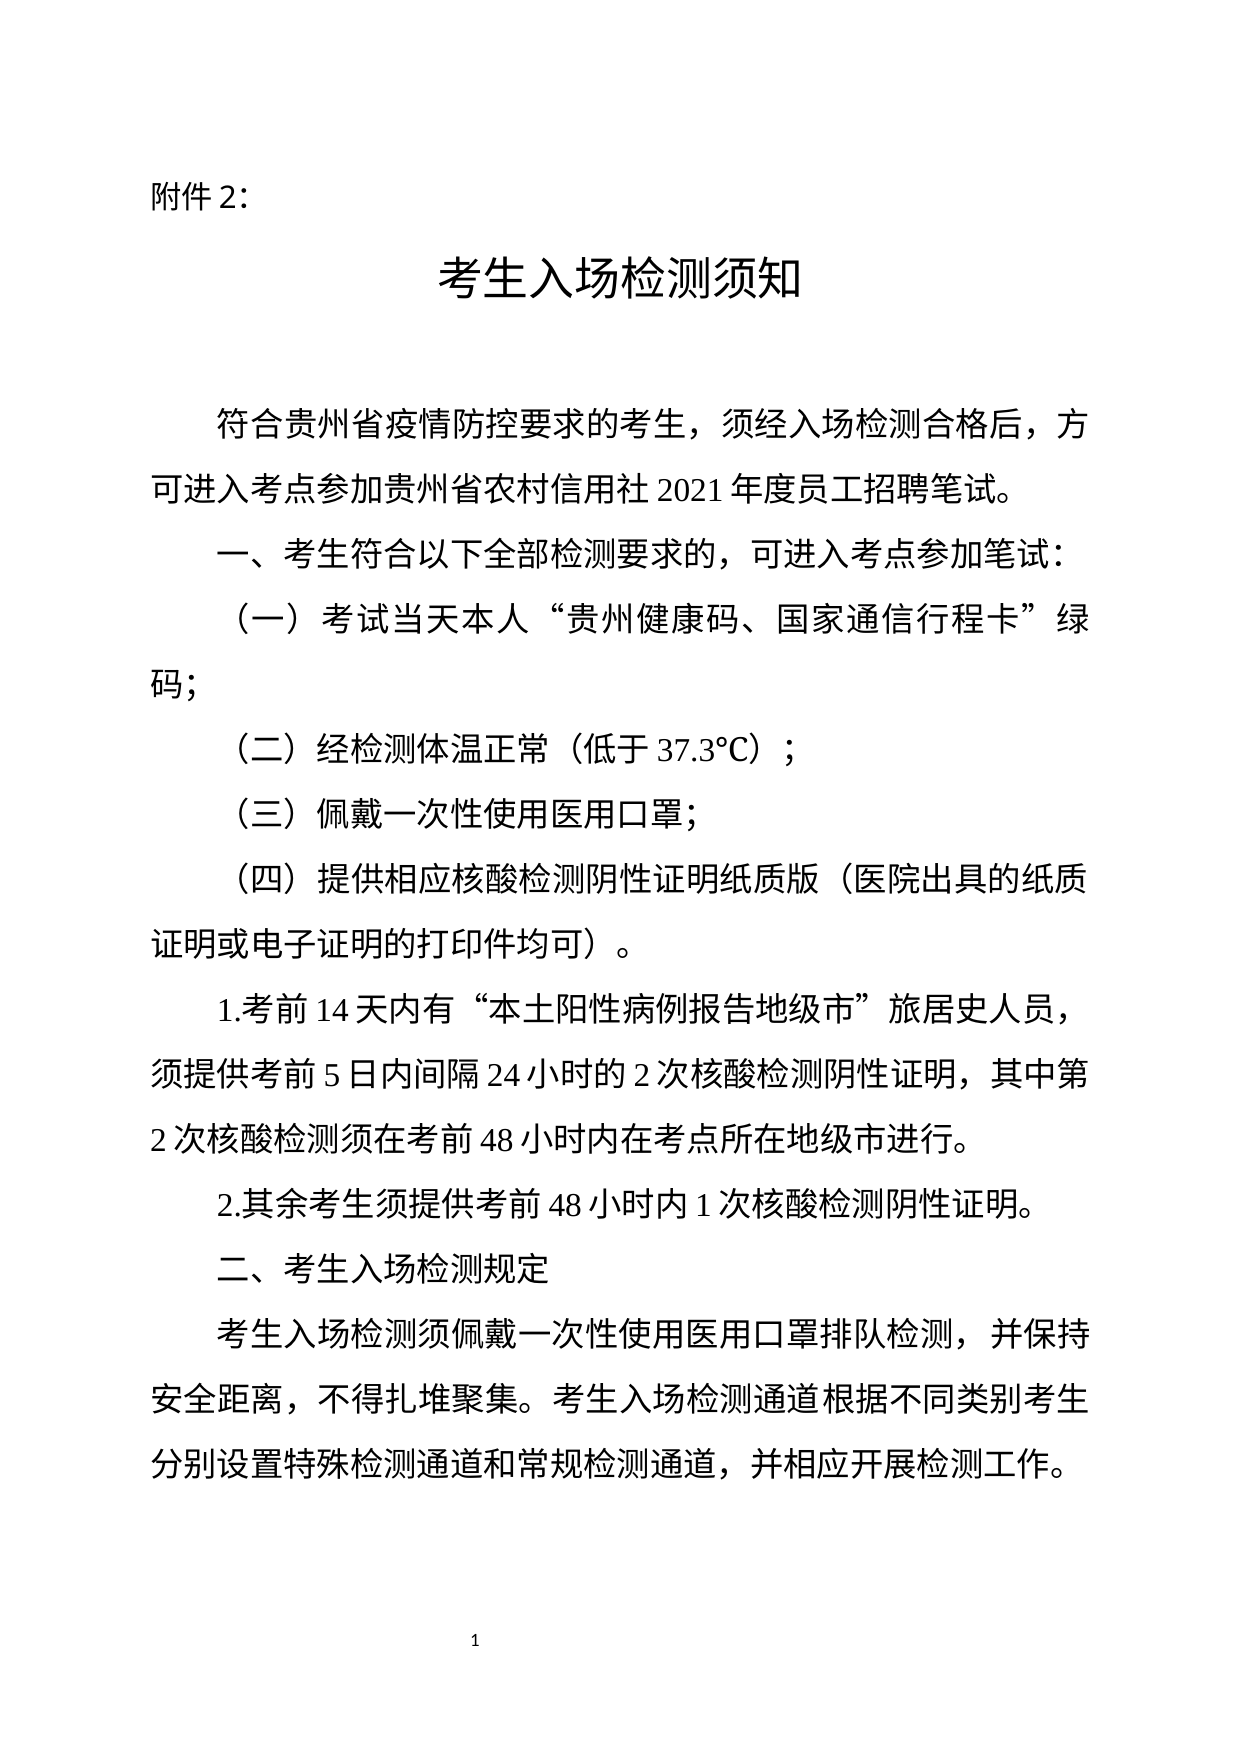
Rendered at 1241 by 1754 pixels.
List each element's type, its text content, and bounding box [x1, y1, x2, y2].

text 考生入场检测须知 [150, 227, 1090, 324]
text 符合贵州省疫情防控要求的考生，须经入场检测合格后，方可进入考点参加贵州省农村信用社2021年度员工招聘笔试。 [150, 389, 1090, 519]
text 附件2： [150, 162, 1090, 227]
text （四）提供相应核酸检测阴性证明纸质版（医院出具的纸质证明或电子证明的打印件均可）。 [150, 844, 1090, 974]
text （一）考试当天本人“贵州健康码、国家通信行程卡”绿码； [150, 584, 1090, 714]
text （三）佩戴一次性使用医用口罩； [150, 779, 1090, 844]
text 一、考生符合以下全部检测要求的，可进入考点参加笔试： [150, 519, 1090, 584]
text 二、考生入场检测规定 [150, 1234, 1090, 1299]
text （二）经检测体温正常（低于37.3℃）； [150, 714, 1090, 779]
text 考生入场检测须佩戴一次性使用医用口罩排队检测，并保持安全距离，不得扎堆聚集。考生入场检测通道根据不同类别考生分别设置特殊检测通道和常规检测通道，并相应开展检测工作。 [150, 1299, 1090, 1494]
text 1.考前14天内有“本土阳性病例报告地级市”旅居史人员，须提供考前5日内间隔24小时的2次核酸检测阴性证明，其中第2次核酸检测须在考前48小时内在考点所在地级市进行。 [150, 974, 1090, 1169]
text 2.其余考生须提供考前48小时内1次核酸检测阴性证明。 [150, 1169, 1090, 1234]
